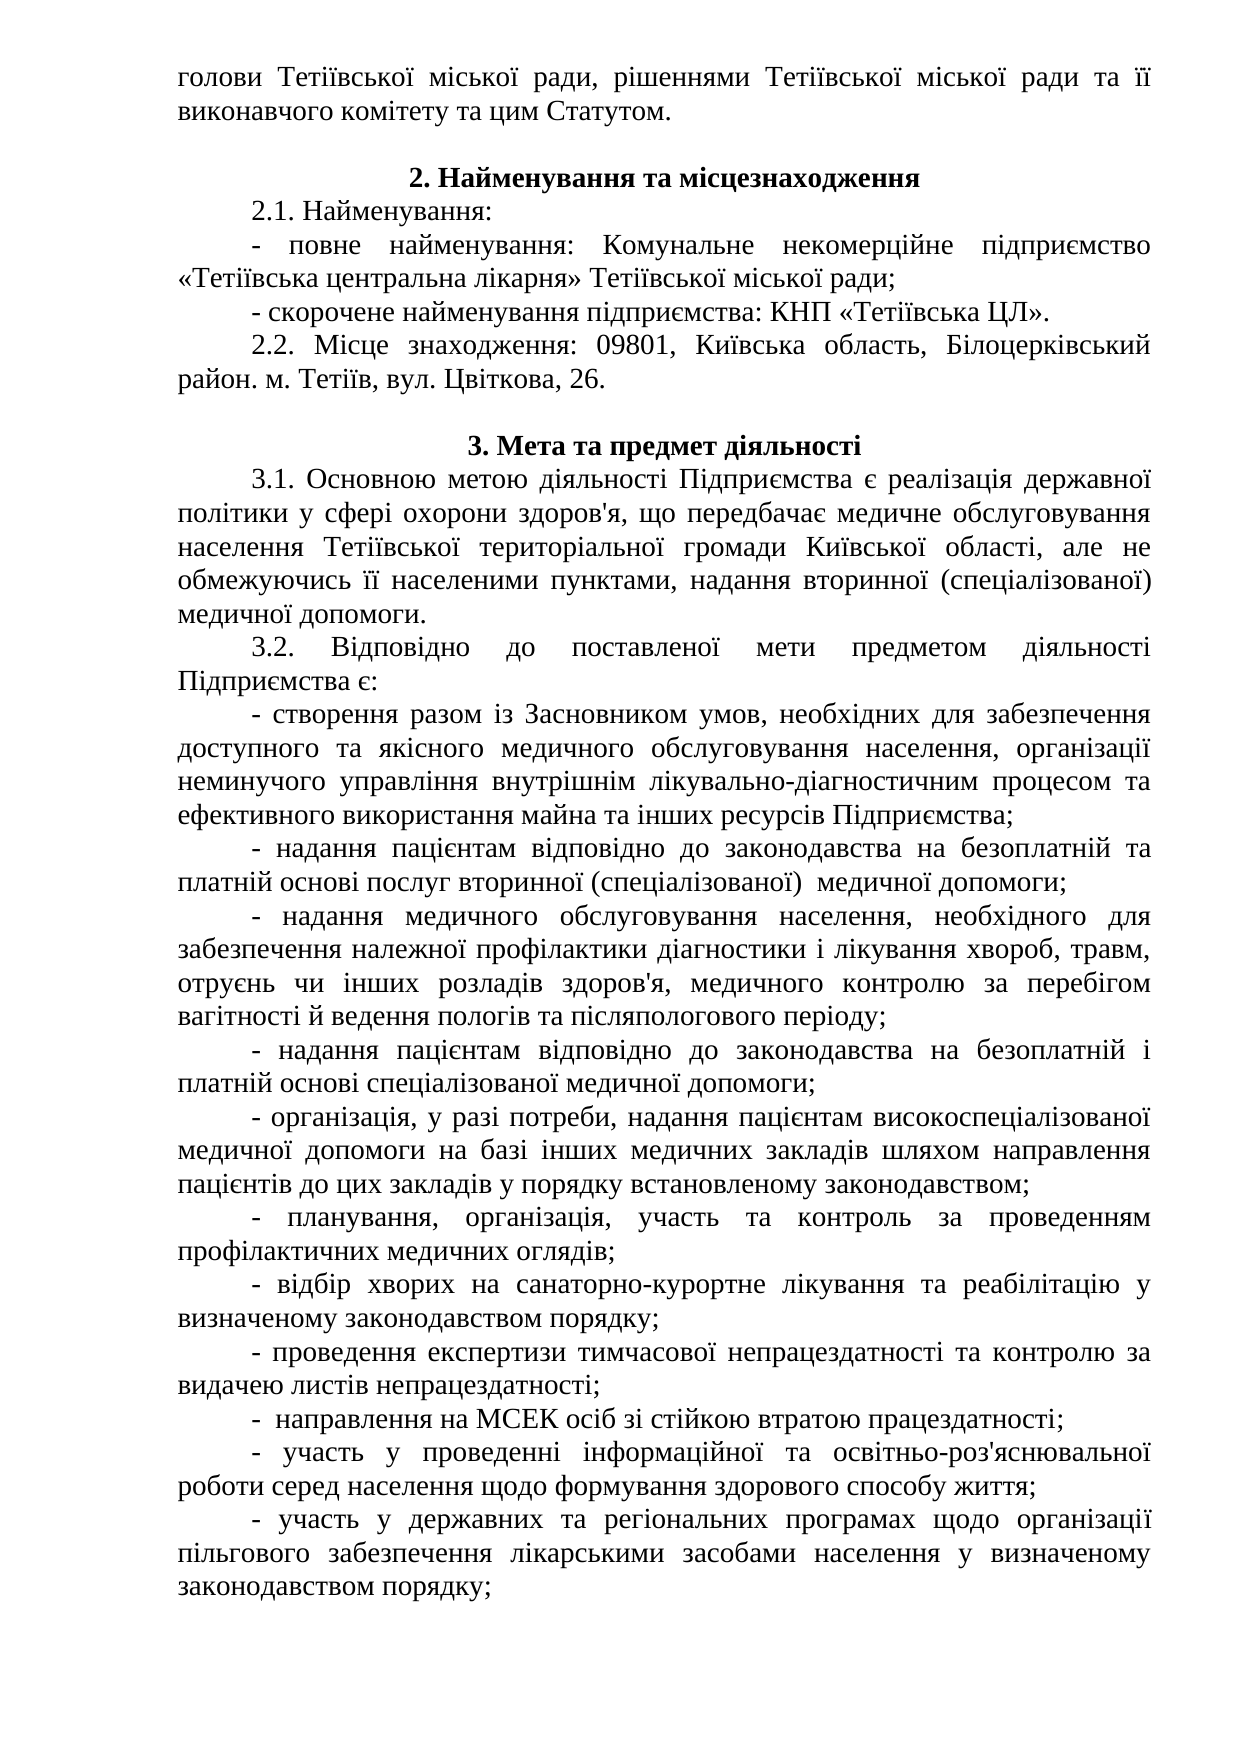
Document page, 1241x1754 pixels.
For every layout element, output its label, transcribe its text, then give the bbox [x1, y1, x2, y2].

text - організація, у разі потреби, надання пацієнтам високоспеціалізованої медичної допомоги на базі інших медичних закладів шляхом направлення пацієнтів до цих закладів у порядку встановленому законодавством; [177, 1099, 1152, 1199]
text 3.2. Вiдповiдно до поставленої мети предметом діяльності Підприємства є: [177, 629, 1152, 696]
subtitle 3. Мета та предмет діяльності [177, 428, 1152, 462]
text 2.1. Найменування: [177, 193, 1152, 227]
subtitle 2. Найменування та місцезнаходження [177, 160, 1152, 193]
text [177, 59, 1152, 126]
text - участь у державних та регіональних програмах щодо органiзацiї пiльгового забезпечення лікарськими засобами населення у визначеному законодавством порядку; [177, 1501, 1152, 1602]
text - вiдбiр хворих на санаторно-курортне лікування та реабілітацію у визначеному законодавством порядку; [177, 1267, 1152, 1334]
text - участь у проведеннi iнформацiйної та освітньо-роз'яснювальної роботи серед населення щодо формування здорового способу життя; [177, 1434, 1152, 1501]
text - проведення експертизи тимчасової непрацездатностi та контролю за видачею листів непрацездатності; [177, 1334, 1152, 1401]
text - надання пацієнтам вiдповiдно до законодавства на безоплатнiй та платній основі послуг вторинної (спецiалiзованої) медичної допомоги; [177, 831, 1152, 898]
text 3.1. Основною метою діяльності Підприємства є реалізація державноï полiтики у сфері охорони здоров'я, що передбачає медичне обслуговування населення Тетіївської територiальної громади Київської області, але не обмежуючись її населеними пунктами, надання вторинної (спецiалiзованої) медичної допомоги. [177, 462, 1152, 629]
text - направлення на МСЕК осiб зі стійкою втратою працездатності; [177, 1401, 1152, 1434]
text - створення разом із Засновником умов, необхідних для забезпечення доступного та якісного медичного обслуговування населення, органiзацiї неминучого управлiння внутрiшнiм лiкувально-діагностичним процесом та ефективного використання майна та інших ресурсів Підприємства; [177, 696, 1152, 831]
text - надання пацієнтам вiдповiдно до законодавства на безоплатнiй i платній основі спеціалізованої медичної допомоги; [177, 1032, 1152, 1099]
text - повне найменування: Комунальне некомерційне підприємство «Тетіївська центральна лікарня» Тетіївської міської ради; [177, 227, 1152, 294]
text - надання медичного обслуговування населення, необхідного для забезпечення належної профілактики діагностики і лікування хвороб, травм, отруєнь чи інших розладів здоров'я, медичного контролю за перебігом вагітності й ведення пологів та післяпологового періоду; [177, 898, 1152, 1032]
text - планування, органiзацiя, участь та контроль за проведенням профілактичних медичних оглядів; [177, 1199, 1152, 1267]
text 2.2. Мiсце знаходження: 09801, Київська область, Білоцерківський район. м. Тетіїв, вул. Цвіткова, 26. [177, 327, 1152, 394]
text - скорочене найменування пiдприємства: КНП «Тетіївська ЦЛ». [177, 294, 1152, 327]
